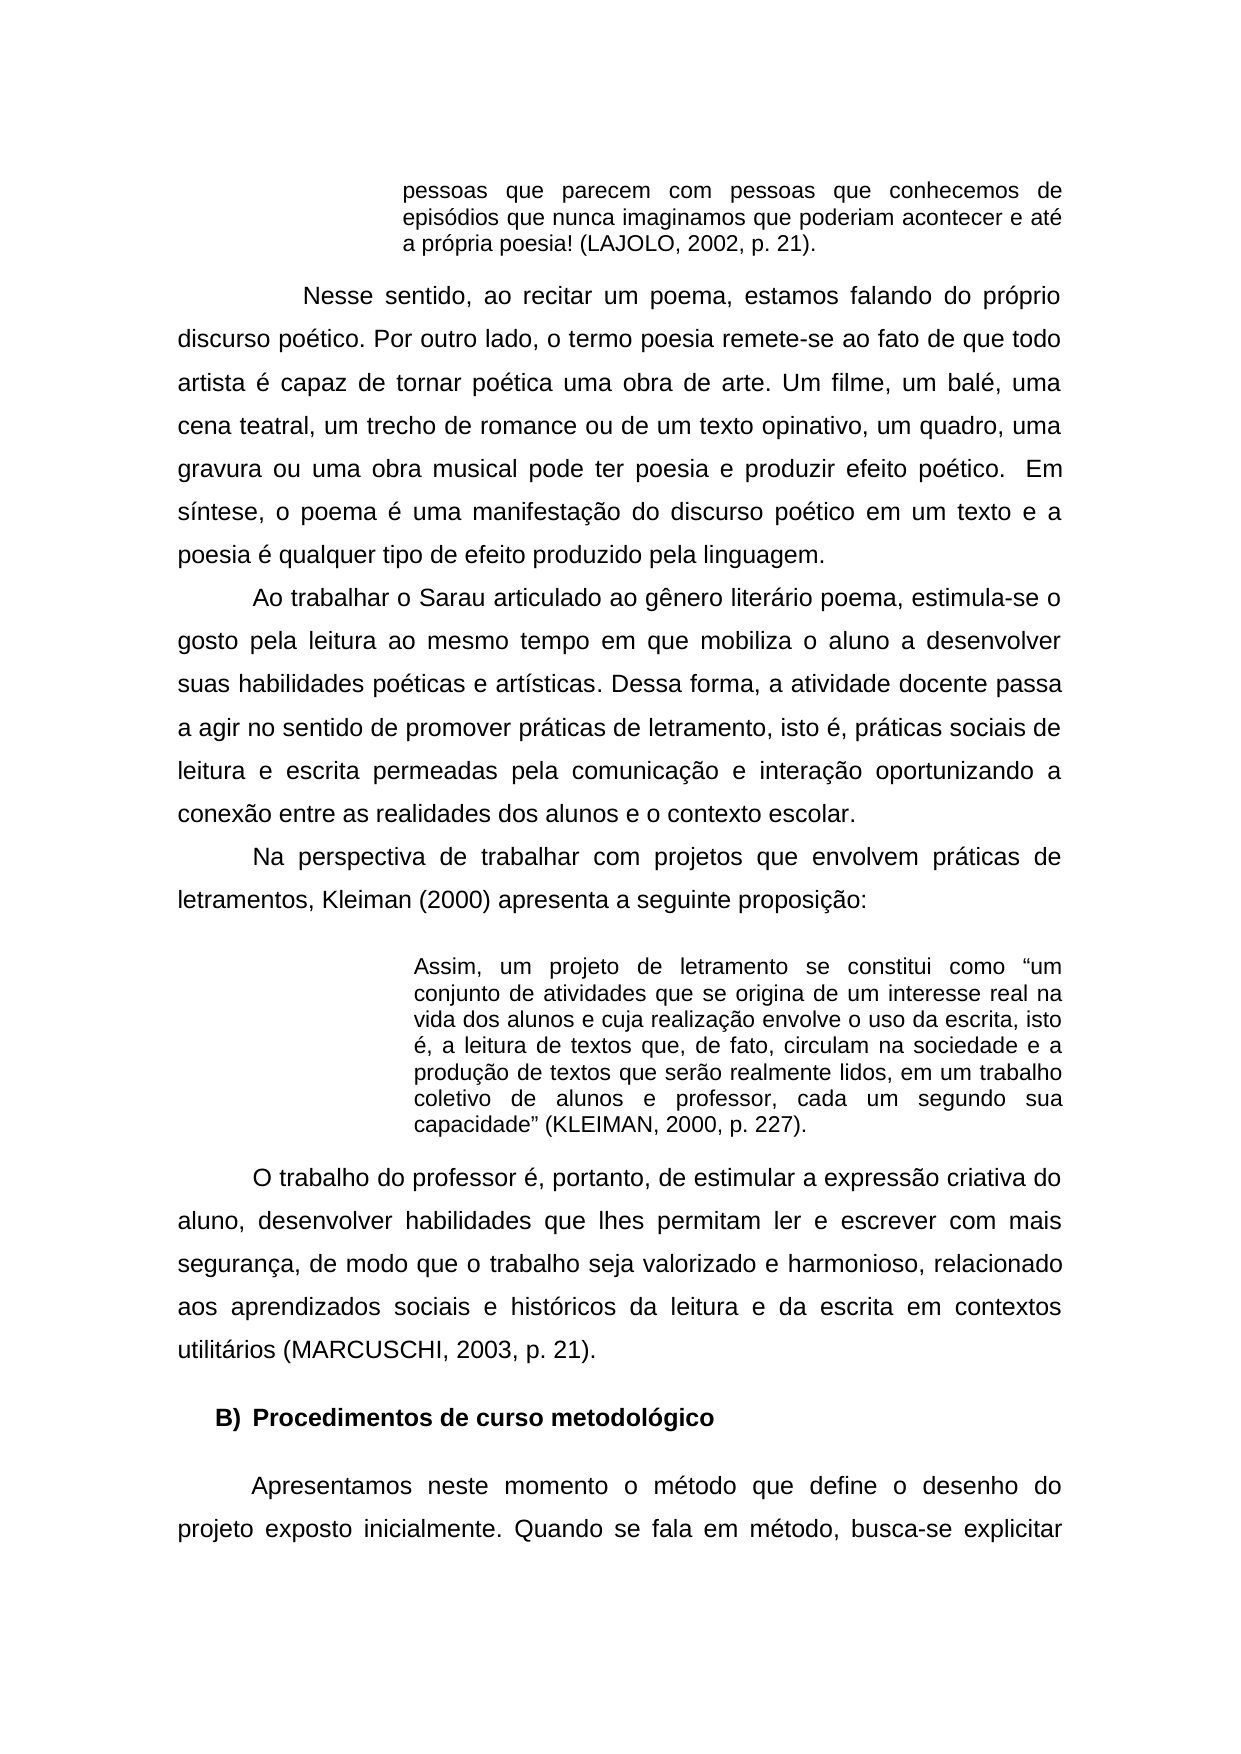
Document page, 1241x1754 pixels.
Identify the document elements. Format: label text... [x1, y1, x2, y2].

text Nesse sentido, ao recitar um poema, estamos falando do próprio discurso poético. Por outro lado, o termo poesia remete-se ao fato de que todo artista é capaz de tornar poética uma obra de arte. Um filme, um balé, uma cena teatral, um trecho de romance ou de um texto opinativo, um quadro, uma gravura ou uma obra musical pode ter poesia e produzir efeito poético. Em síntese, o poema é uma manifestação do discurso poético em um texto e a poesia é qualquer tipo de efeito produzido pela linguagem. [177, 281, 1063, 569]
text O trabalho do professor é, portanto, de estimular a expressão criativa do aluno, desenvolver habilidades que lhes permitam ler e escrever com mais segurança, de modo que o trabalho seja valorizado e harmonioso, relacionado aos aprendizados sociais e históricos da leitura e da escrita em contextos utilitários (MARCUSCHI, 2003, p. 21). [177, 1163, 1063, 1292]
list Procedimentos de curso metodológico [215, 1403, 1063, 1432]
text O trabalho do professor é, portanto, de estimular a expressão criativa do aluno, desenvolver habilidades que lhes permitam ler e escrever com mais segurança, de modo que o trabalho seja valorizado e harmonioso, relacionado aos aprendizados sociais e históricos da leitura e da escrita em contextos utilitários (MARCUSCHI, 2003, p. 21). [177, 1321, 1063, 1364]
text Na perspectiva de trabalhar com projetos que envolvem práticas de letramentos, Kleiman (2000) apresenta a seguinte proposição: [177, 842, 1063, 914]
text Assim, um projeto de letramento se constitui como “um conjunto de atividades que se origina de um interesse real na vida dos alunos e cuja realização envolve o uso da escrita, isto é, a leitura de textos que, de fato, circulam na sociedade e a produção de textos que serão realmente lidos, em um trabalho coletivo de alunos e professor, cada um segundo sua capacidade” (KLEIMAN, 2000, p. 227). [413, 953, 1063, 1138]
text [177, 1471, 1063, 1543]
text Ao trabalhar o Sarau articulado ao gênero literário poema, estimula-se o gosto pela leitura ao mesmo tempo em que mobiliza o aluno a desenvolver suas habilidades poéticas e artísticas. Dessa forma, a atividade docente passa a agir no sentido de promover práticas de letramento, isto é, práticas sociais de leitura e escrita permeadas pela comunicação e interação oportunizando a conexão entre as realidades dos alunos e o contexto escolar. [177, 583, 1063, 827]
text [402, 177, 1063, 256]
